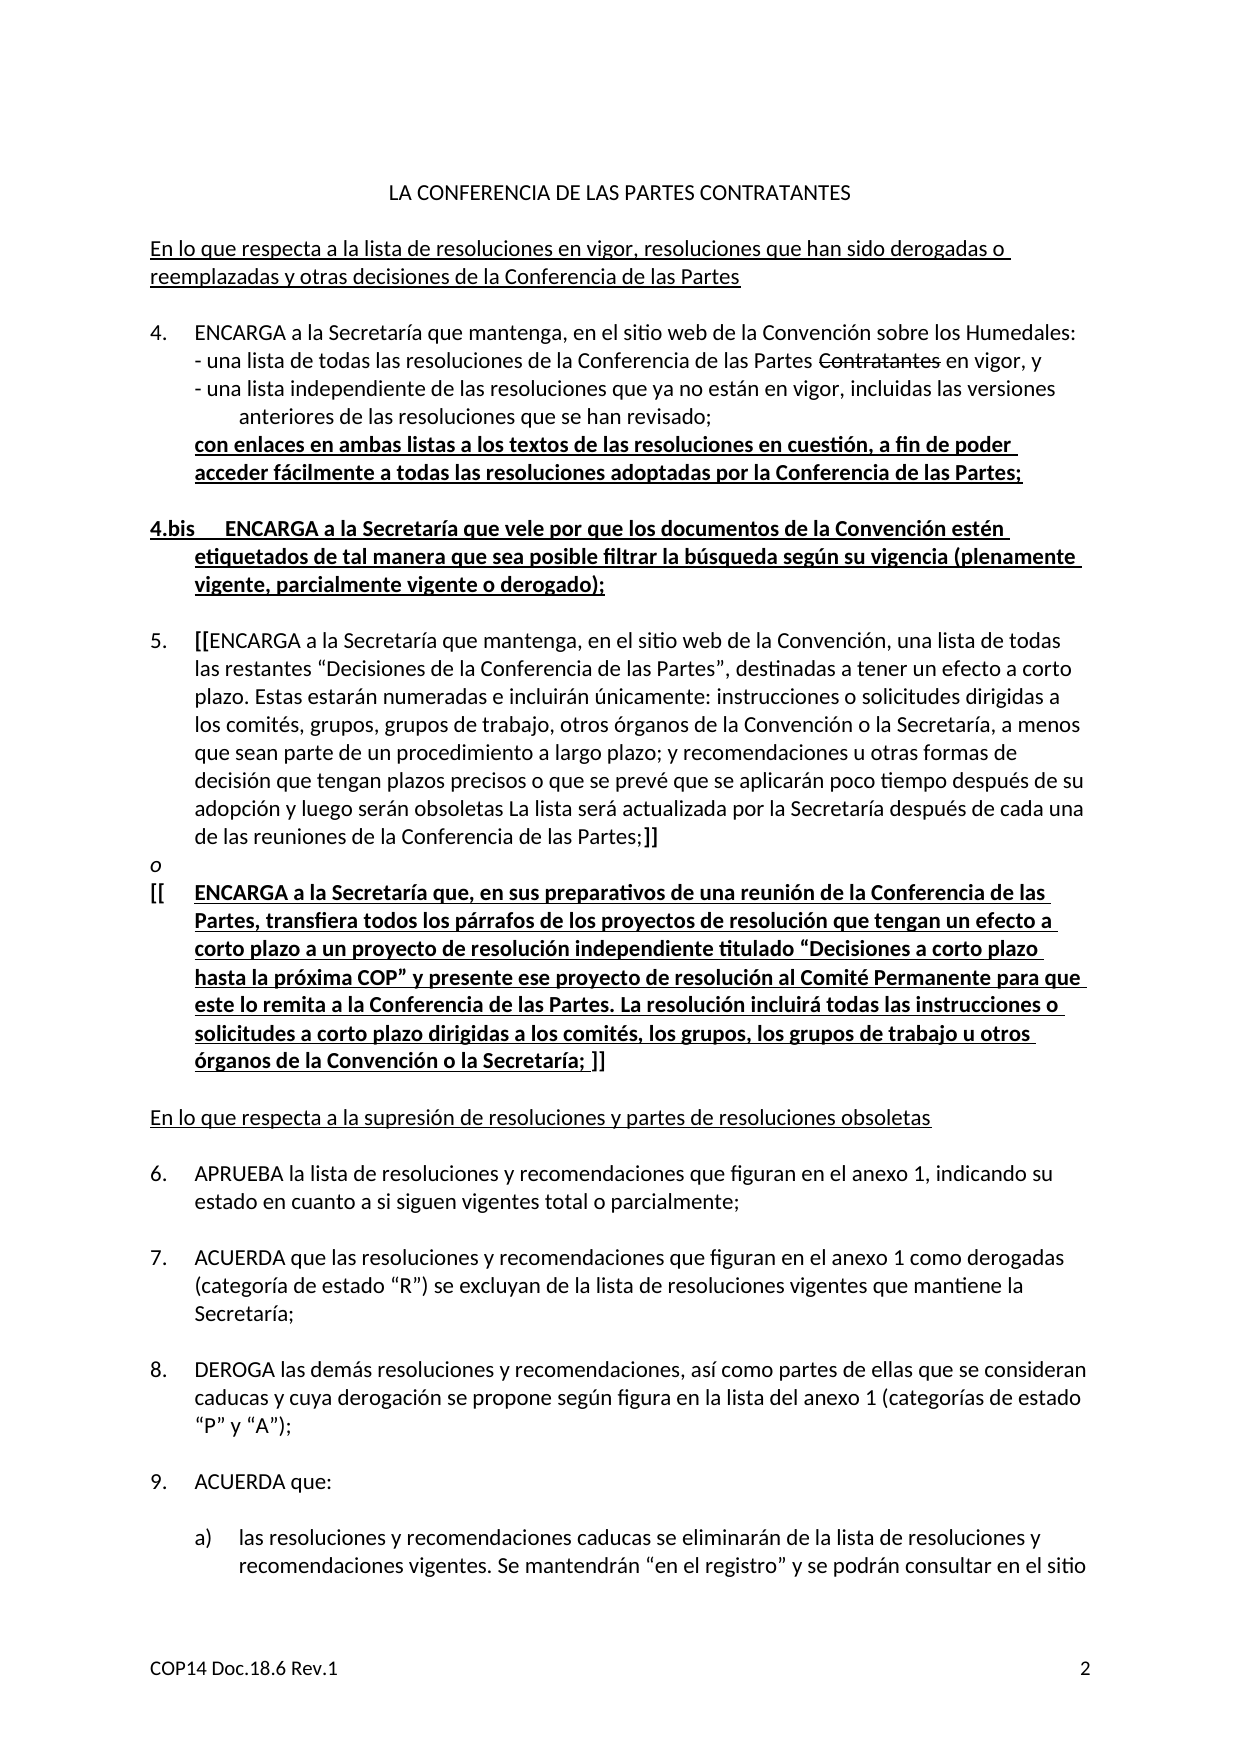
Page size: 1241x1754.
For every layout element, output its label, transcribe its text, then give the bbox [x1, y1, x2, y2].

text con enlaces en ambas listas a los textos de las resoluciones en cuestión, a fin de poder acceder fácilmente a todas las resoluciones adoptadas por la Conferencia de las Partes; [194, 430, 1090, 486]
text En lo que respecta a la supresión de resoluciones y partes de resoluciones obsoletas [150, 1103, 1090, 1131]
text - una lista independiente de las resoluciones que ya no están en vigor, incluidas las versiones anteriores de las resoluciones que se han revisado; [194, 374, 1090, 430]
text o [150, 851, 1090, 878]
text 9. ACUERDA que: [150, 1467, 1090, 1495]
text 8. DEROGA las demás resoluciones y recomendaciones, así como partes de ellas que se consideran caducas y cuya derogación se propone según figura en la lista del anexo 1 (categorías de estado “P” y “A”); [150, 1355, 1090, 1439]
text En lo que respecta a la lista de resoluciones en vigor, resoluciones que han sido derogadas o reemplazadas y otras decisiones de la Conferencia de las Partes [150, 234, 1090, 290]
text [[ ENCARGA a la Secretaría que, en sus preparativos de una reunión de la Conferencia de las Partes, transfiera todos los párrafos de los proyectos de resolución que tengan un efecto a corto plazo a un proyecto de resolución independiente titulado “Decisiones a corto plazo hasta la próxima COP” y presente ese proyecto de resolución al Comité Permanente para que este lo remita a la Conferencia de las Partes. La resolución incluirá todas las instrucciones o solicitudes a corto plazo dirigidas a los comités, los grupos, los grupos de trabajo u otros órganos de la Convención o la Secretaría; ]] [150, 878, 1090, 1075]
text 4.bis ENCARGA a la Secretaría que vele por que los documentos de la Convención estén etiquetados de tal manera que sea posible filtrar la búsqueda según su vigencia (plenamente vigente, parcialmente vigente o derogado); [150, 514, 1090, 598]
text 4. ENCARGA a la Secretaría que mantenga, en el sitio web de la Convención sobre los Humedales: [150, 318, 1090, 346]
text - una lista de todas las resoluciones de la Conferencia de las Partes Contratantes en vigor, y [194, 346, 1090, 374]
text 6. APRUEBA la lista de resoluciones y recomendaciones que figuran en el anexo 1, indicando su estado en cuanto a si siguen vigentes total o parcialmente; [150, 1159, 1090, 1215]
text 7. ACUERDA que las resoluciones y recomendaciones que figuran en el anexo 1 como derogadas (categoría de estado “R”) se excluyan de la lista de resoluciones vigentes que mantiene la Secretaría; [150, 1243, 1090, 1327]
text 5. [[ENCARGA a la Secretaría que mantenga, en el sitio web de la Convención, una lista de todas las restantes “Decisiones de la Conferencia de las Partes”, destinadas a tener un efecto a corto plazo. Estas estarán numeradas e incluirán únicamente: instrucciones o solicitudes dirigidas a los comités, grupos, grupos de trabajo, otros órganos de la Convención o la Secretaría, a menos que sean parte de un procedimiento a largo plazo; y recomendaciones u otras formas de decisión que tengan plazos precisos o que se prevé que se aplicarán poco tiempo después de su adopción y luego serán obsoletas La lista será actualizada por la Secretaría después de cada una de las reuniones de la Conferencia de las Partes;]] [150, 626, 1090, 851]
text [194, 1523, 1090, 1579]
text LA CONFERENCIA DE LAS PARTES CONTRATANTES [150, 178, 1090, 206]
